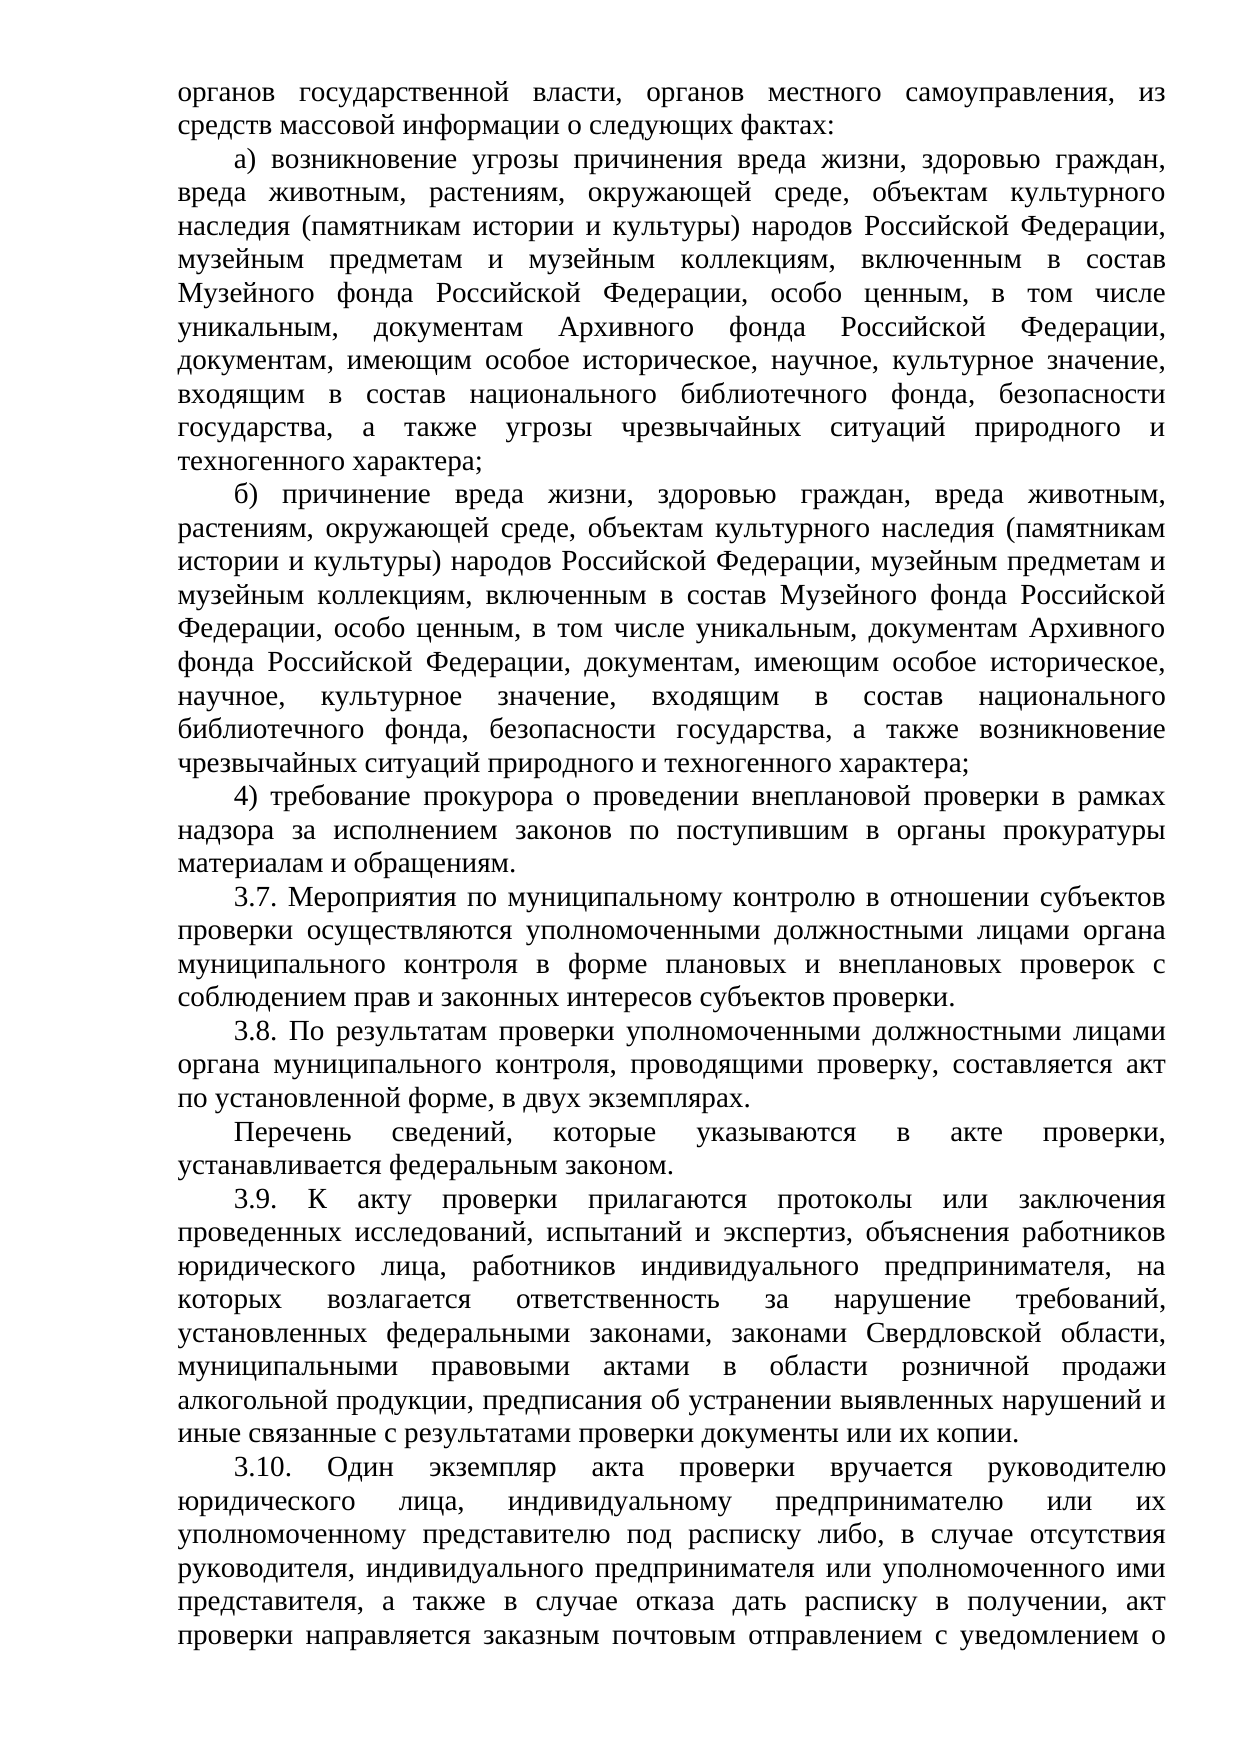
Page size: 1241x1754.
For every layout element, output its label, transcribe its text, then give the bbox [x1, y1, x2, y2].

text б) причинение вреда жизни, здоровью граждан, вреда животным, растениям, окружающей среде, объектам культурного наследия (памятникам истории и культуры) народов Российской Федерации, музейным предметам и музейным коллекциям, включенным в состав Музейного фонда Российской Федерации, особо ценным, в том числе уникальным, документам Архивного фонда Российской Федерации, документам, имеющим особое историческое, научное, культурное значение, входящим в состав национального библиотечного фонда, безопасности государства, а также возникновение чрезвычайных ситуаций природного и техногенного характера; [177, 476, 1167, 778]
text 4) требование прокурора о проведении внеплановой проверки в рамках надзора за исполнением законов по поступившим в органы прокуратуры материалам и обращениям. [177, 778, 1167, 879]
text 3.8. По результатам проверки уполномоченными должностными лицами органа муниципального контроля, проводящими проверку, составляется акт по установленной форме, в двух экземплярах. [177, 1013, 1167, 1114]
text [177, 74, 1167, 141]
text 3.7. Мероприятия по муниципальному контролю в отношении субъектов проверки осуществляются уполномоченными должностными лицами органа муниципального контроля в форме плановых и внеплановых проверок с соблюдением прав и законных интересов субъектов проверки. [177, 879, 1167, 1013]
text Перечень сведений, которые указываются в акте проверки, устанавливается федеральным законом. [177, 1114, 1167, 1181]
text а) возникновение угрозы причинения вреда жизни, здоровью граждан, вреда животным, растениям, окружающей среде, объектам культурного наследия (памятникам истории и культуры) народов Российской Федерации, музейным предметам и музейным коллекциям, включенным в состав Музейного фонда Российской Федерации, особо ценным, в том числе уникальным, документам Архивного фонда Российской Федерации, документам, имеющим особое историческое, научное, культурное значение, входящим в состав национального библиотечного фонда, безопасности государства, а также угрозы чрезвычайных ситуаций природного и техногенного характера; [177, 141, 1167, 476]
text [177, 1449, 1167, 1650]
text 3.9. К акту проверки прилагаются протоколы или заключения проведенных исследований, испытаний и экспертиз, объяснения работников юридического лица, работников индивидуального предпринимателя, на которых возлагается ответственность за нарушение требований, установленных федеральными законами, законами Свердловской области, муниципальными правовыми актами в области розничной продажи алкогольной продукции, предписания об устранении выявленных нарушений и иные связанные с результатами проверки документы или их копии. [177, 1181, 1167, 1449]
